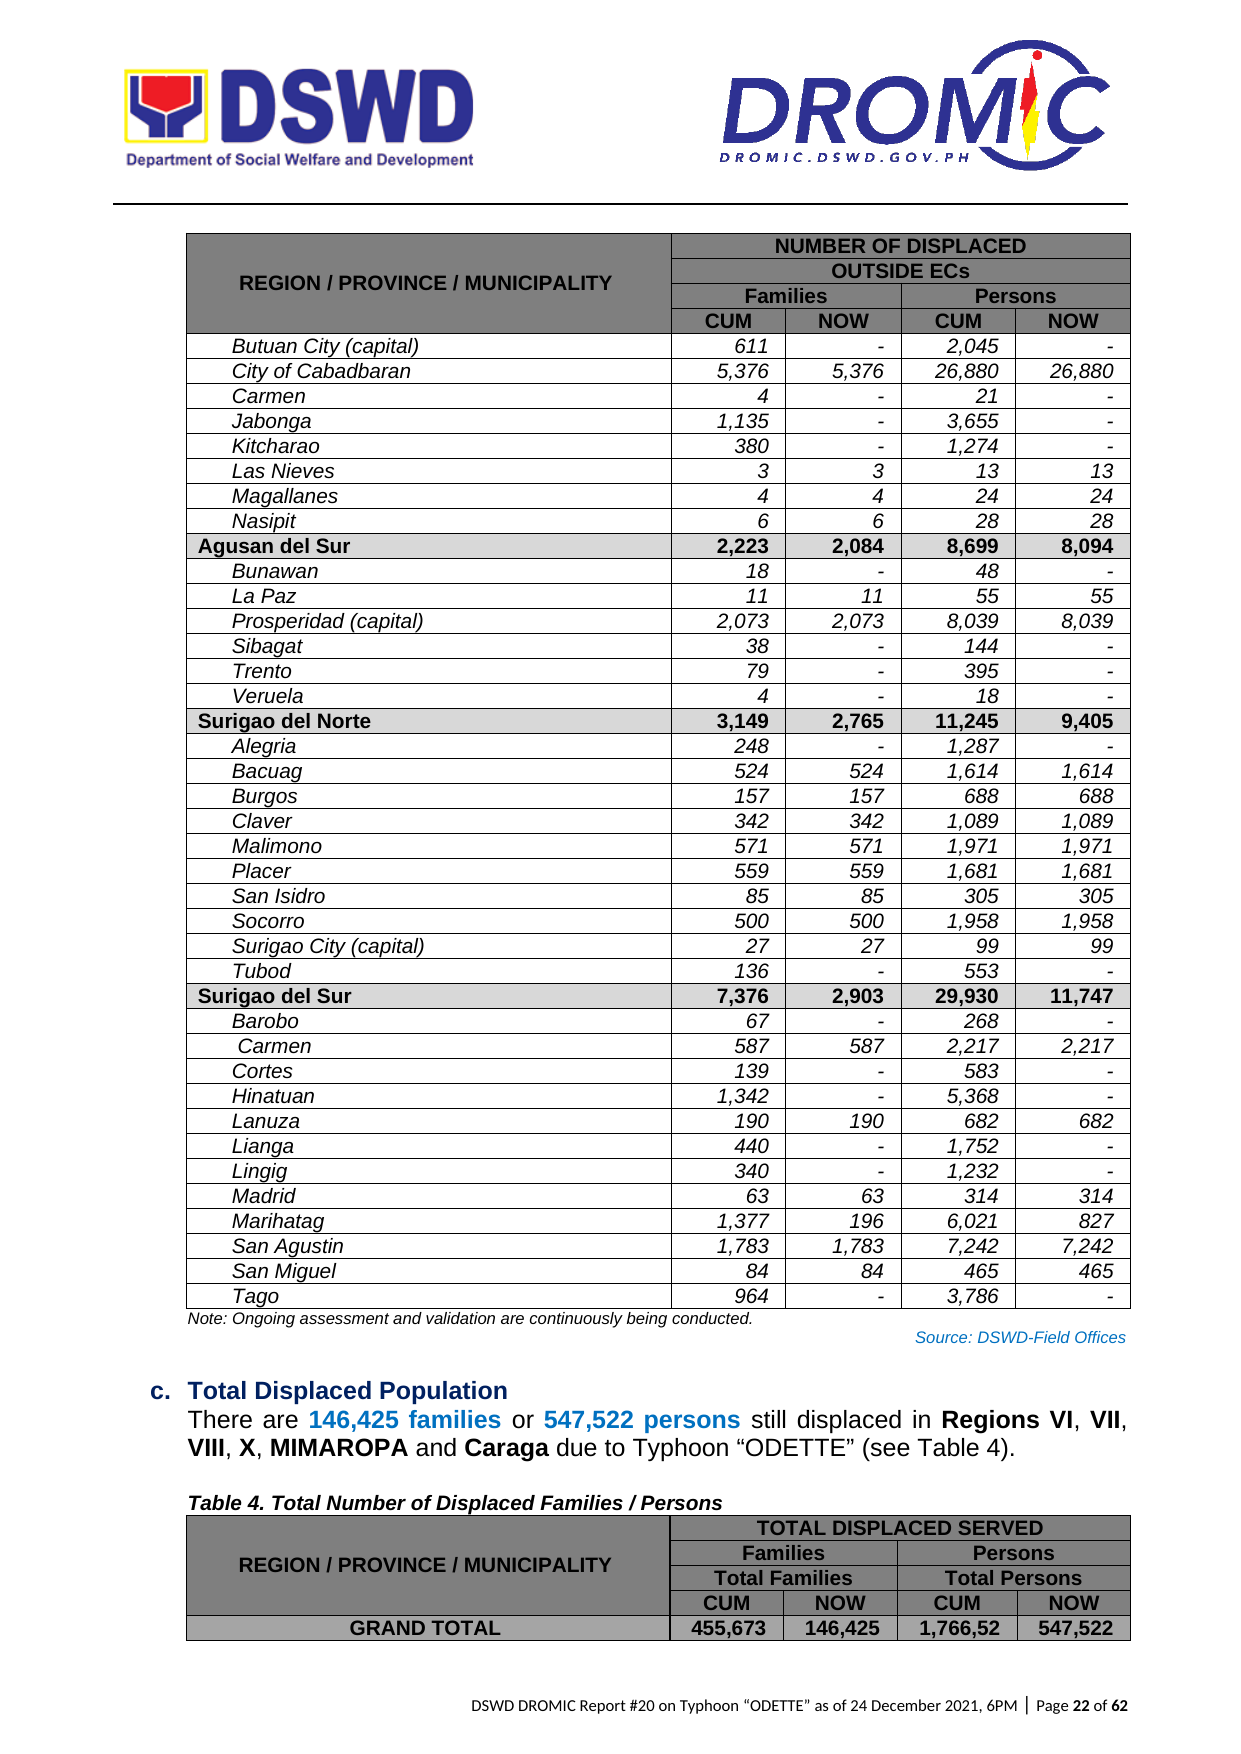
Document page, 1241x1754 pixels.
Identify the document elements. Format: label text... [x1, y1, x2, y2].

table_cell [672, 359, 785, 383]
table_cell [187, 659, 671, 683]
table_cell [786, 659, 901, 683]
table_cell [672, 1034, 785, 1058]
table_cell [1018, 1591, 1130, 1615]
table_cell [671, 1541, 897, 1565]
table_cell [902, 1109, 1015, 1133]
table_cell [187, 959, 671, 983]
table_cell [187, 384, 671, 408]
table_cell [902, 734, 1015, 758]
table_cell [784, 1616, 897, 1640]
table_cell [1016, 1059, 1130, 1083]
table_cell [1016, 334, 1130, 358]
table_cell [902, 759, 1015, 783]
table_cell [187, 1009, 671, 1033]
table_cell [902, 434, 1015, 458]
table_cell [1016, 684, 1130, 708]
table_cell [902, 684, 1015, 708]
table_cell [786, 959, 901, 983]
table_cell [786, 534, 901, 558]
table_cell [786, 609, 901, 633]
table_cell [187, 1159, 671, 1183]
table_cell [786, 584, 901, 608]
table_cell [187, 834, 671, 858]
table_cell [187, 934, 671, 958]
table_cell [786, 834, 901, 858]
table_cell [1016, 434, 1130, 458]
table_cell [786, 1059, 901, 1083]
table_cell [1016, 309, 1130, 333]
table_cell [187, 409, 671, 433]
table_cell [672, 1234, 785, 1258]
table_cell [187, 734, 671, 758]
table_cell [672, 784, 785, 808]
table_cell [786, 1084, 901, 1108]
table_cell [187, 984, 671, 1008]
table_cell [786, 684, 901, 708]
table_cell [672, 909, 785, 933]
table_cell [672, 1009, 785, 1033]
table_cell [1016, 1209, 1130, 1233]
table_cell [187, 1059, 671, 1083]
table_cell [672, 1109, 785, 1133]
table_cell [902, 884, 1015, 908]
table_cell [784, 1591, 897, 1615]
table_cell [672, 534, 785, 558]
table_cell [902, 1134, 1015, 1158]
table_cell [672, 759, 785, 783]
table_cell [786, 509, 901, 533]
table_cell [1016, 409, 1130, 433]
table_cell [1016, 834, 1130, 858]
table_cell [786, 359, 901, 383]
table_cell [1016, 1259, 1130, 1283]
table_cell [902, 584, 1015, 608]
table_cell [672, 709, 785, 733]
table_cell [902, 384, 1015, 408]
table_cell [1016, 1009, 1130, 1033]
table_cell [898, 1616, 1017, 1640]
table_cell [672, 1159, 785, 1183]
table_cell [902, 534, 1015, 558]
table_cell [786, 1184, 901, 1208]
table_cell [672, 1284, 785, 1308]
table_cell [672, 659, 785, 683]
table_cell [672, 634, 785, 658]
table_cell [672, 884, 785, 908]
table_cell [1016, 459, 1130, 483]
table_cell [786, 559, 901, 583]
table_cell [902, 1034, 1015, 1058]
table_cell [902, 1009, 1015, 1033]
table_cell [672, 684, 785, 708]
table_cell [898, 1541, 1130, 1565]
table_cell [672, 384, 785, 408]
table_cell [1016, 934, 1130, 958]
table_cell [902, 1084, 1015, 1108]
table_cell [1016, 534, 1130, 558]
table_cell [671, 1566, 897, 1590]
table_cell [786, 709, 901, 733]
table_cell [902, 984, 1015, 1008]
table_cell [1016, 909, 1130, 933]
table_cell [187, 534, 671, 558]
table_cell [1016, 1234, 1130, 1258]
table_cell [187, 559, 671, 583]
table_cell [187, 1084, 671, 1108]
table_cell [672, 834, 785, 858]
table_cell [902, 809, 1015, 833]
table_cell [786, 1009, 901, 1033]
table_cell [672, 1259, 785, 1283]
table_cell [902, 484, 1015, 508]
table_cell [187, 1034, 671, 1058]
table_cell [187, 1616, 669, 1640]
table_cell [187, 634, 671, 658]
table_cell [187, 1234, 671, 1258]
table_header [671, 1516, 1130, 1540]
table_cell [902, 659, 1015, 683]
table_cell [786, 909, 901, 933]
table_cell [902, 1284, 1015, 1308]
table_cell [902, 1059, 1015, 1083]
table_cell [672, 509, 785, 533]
text Table 4. Total Number of Displaced Families / Persons [112, 1491, 1128, 1515]
text There are 146,425 families or 547,522 persons still displaced in Regions VI, VII, VIII, X, MIMAROPA and Caraga due to Typhoon “ODETTE” (see Table 4). [187, 1404, 1128, 1462]
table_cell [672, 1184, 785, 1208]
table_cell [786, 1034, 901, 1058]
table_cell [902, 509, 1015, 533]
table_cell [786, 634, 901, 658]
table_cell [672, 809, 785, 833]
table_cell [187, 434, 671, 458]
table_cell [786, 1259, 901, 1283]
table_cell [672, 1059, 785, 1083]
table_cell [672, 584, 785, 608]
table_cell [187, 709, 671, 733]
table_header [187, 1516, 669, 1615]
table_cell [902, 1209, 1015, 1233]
text Note: Ongoing assessment and validation are continuously being conducted. [159, 1309, 1125, 1328]
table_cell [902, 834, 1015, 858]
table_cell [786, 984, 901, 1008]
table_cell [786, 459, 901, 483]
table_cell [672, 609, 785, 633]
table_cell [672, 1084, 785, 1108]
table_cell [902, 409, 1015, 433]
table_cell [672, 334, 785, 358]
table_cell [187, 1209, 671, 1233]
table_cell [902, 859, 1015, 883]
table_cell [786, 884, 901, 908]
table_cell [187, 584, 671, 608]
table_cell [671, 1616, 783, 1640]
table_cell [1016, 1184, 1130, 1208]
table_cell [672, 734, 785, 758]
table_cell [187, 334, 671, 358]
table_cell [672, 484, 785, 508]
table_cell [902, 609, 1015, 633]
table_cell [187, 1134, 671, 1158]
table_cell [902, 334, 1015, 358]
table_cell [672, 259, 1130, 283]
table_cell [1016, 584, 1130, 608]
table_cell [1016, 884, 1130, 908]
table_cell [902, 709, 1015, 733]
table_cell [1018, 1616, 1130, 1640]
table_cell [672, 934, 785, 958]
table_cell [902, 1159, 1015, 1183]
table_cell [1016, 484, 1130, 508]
list Total Displaced Population [150, 1376, 1128, 1404]
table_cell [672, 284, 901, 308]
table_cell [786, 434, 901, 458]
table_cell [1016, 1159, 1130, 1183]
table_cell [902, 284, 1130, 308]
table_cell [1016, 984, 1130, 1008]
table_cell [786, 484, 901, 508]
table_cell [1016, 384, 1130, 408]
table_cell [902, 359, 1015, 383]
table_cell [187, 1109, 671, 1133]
picture [112, 65, 487, 173]
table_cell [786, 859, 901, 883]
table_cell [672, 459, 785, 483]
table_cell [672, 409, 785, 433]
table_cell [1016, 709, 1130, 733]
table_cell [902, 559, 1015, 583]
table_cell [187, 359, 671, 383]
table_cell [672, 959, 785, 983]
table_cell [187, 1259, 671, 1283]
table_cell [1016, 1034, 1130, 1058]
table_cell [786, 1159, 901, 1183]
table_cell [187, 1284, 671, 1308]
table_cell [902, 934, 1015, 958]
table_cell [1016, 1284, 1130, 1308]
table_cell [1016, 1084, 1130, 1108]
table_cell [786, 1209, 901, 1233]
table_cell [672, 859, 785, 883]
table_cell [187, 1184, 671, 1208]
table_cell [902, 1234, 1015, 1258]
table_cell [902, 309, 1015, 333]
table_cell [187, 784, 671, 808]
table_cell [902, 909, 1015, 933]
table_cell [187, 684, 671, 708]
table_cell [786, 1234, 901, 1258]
picture [676, 39, 1149, 171]
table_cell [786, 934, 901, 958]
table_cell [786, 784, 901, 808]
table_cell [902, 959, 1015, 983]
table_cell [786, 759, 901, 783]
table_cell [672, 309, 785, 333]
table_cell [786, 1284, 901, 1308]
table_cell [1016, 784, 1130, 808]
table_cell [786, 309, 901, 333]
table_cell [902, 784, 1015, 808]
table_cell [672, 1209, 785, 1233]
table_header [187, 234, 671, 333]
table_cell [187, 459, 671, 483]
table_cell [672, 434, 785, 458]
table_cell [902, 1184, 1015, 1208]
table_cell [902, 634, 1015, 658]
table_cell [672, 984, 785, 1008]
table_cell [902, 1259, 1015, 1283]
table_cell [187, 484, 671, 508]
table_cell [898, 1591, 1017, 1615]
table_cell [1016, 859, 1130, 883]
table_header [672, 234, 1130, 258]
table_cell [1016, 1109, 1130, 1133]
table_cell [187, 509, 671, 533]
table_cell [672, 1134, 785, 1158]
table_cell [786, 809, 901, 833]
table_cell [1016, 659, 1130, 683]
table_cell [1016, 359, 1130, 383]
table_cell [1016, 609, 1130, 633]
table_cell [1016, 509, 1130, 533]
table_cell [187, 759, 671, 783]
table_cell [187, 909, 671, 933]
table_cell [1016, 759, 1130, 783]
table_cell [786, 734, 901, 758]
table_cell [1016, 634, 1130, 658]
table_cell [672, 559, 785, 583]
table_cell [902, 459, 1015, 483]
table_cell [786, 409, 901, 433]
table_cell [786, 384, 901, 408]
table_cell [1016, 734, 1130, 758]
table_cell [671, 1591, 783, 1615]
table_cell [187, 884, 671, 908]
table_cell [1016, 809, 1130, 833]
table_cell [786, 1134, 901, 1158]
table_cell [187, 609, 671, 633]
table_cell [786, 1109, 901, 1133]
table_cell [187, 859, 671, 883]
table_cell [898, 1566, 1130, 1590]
text Source: DSWD-Field Offices [187, 1328, 1128, 1347]
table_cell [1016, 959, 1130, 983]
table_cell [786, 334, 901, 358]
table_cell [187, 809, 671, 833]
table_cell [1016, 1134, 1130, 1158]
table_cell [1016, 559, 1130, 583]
